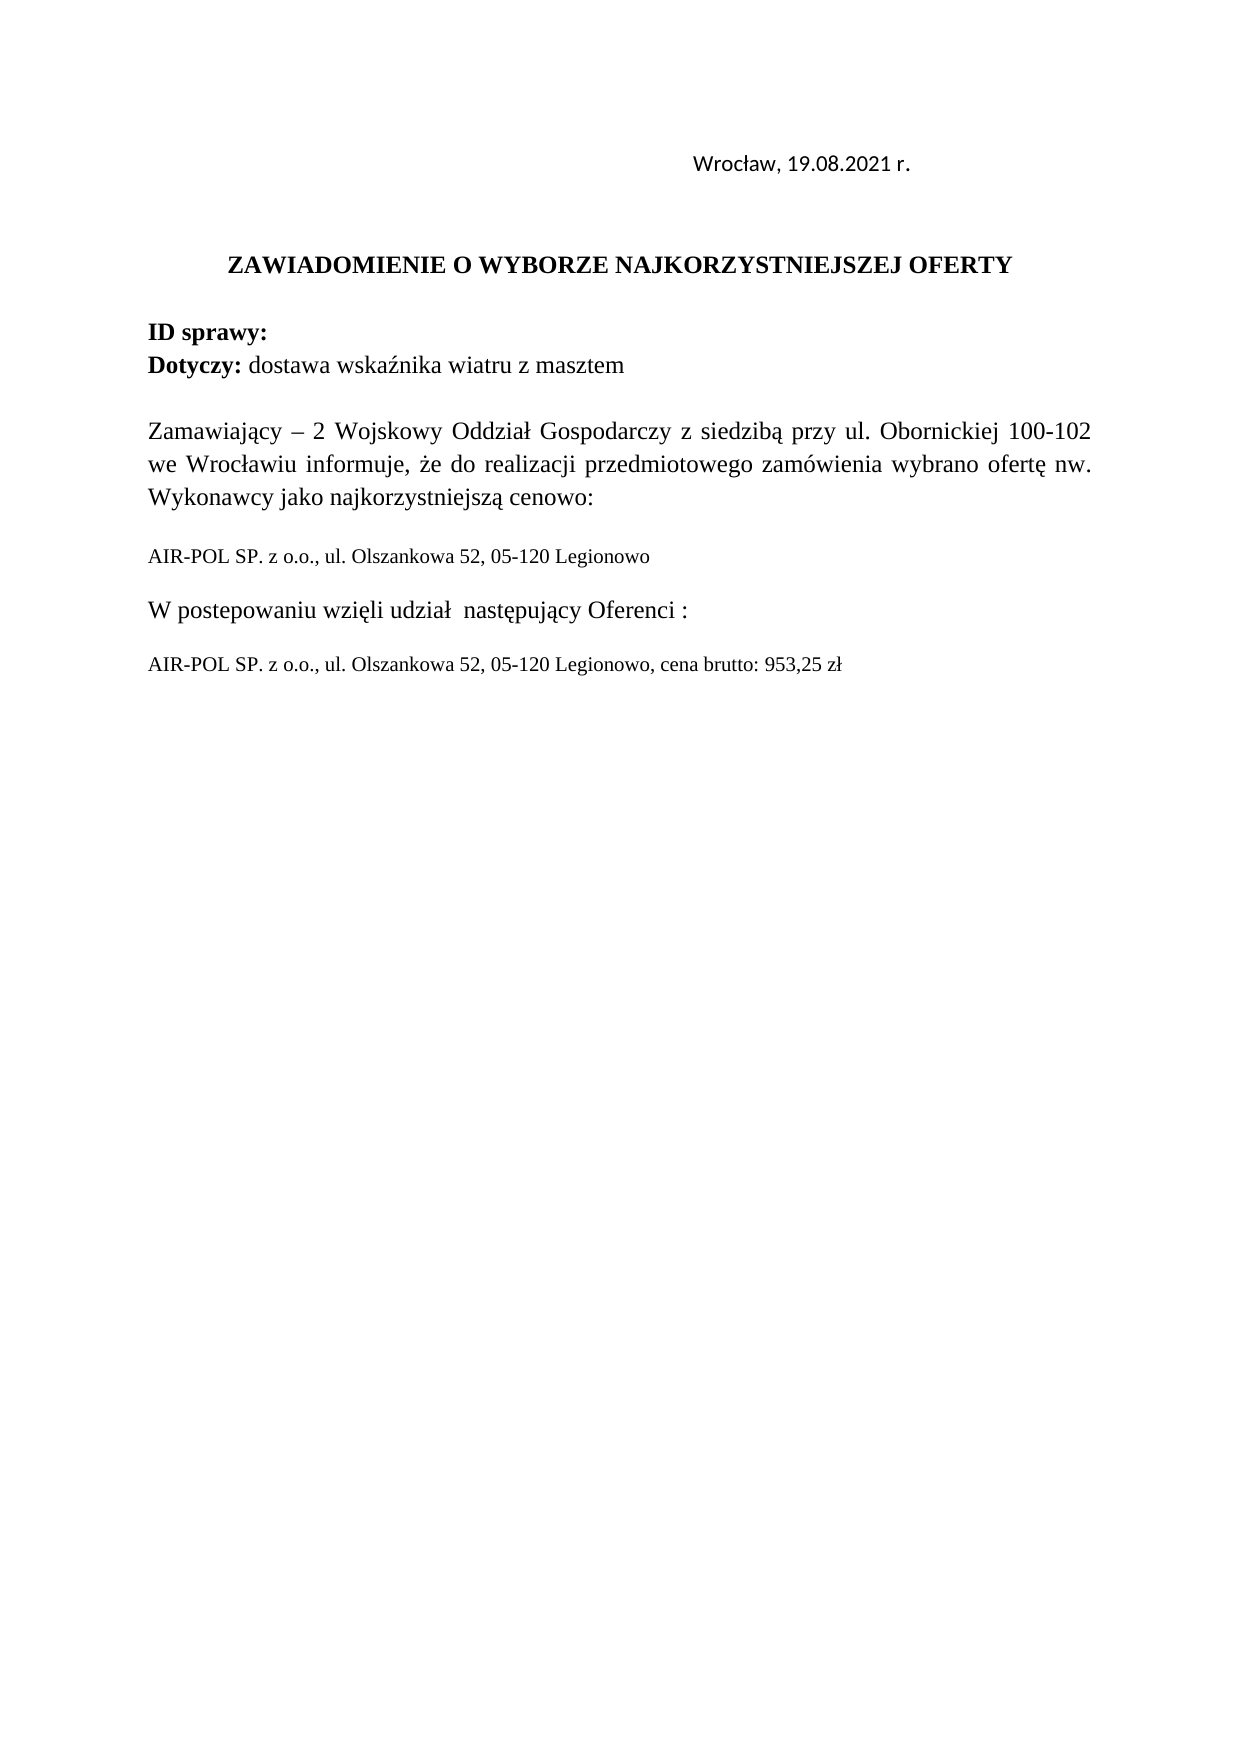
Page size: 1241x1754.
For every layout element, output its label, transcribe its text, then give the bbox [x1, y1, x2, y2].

text Zamawiający – 2 Wojskowy Oddział Gospodarczy z siedzibą przy ul. Obornickiej 100-102 we Wrocławiu informuje, że do realizacji przedmiotowego zamówienia wybrano ofertę nw. Wykonawcy jako najkorzystniejszą cenowo: [148, 416, 1093, 511]
text ZAWIADOMIENIE O WYBORZE NAJKORZYSTNIEJSZEJ OFERTY [148, 251, 1093, 279]
text AIR-POL SP. z o.o., ul. Olszankowa 52, 05-120 Legionowo, cena brutto: 953,25 zł [148, 652, 1093, 676]
text ID sprawy: [148, 317, 1093, 345]
text AIR-POL SP. z o.o., ul. Olszankowa 52, 05-120 Legionowo [148, 543, 1093, 568]
text Dotyczy: dostawa wskaźnika wiatru z masztem [148, 350, 1093, 378]
text W postepowaniu wzięli udział następujący Oferenci : [148, 595, 1093, 624]
text Wrocław, 19.08.2021 r. [148, 148, 1093, 178]
